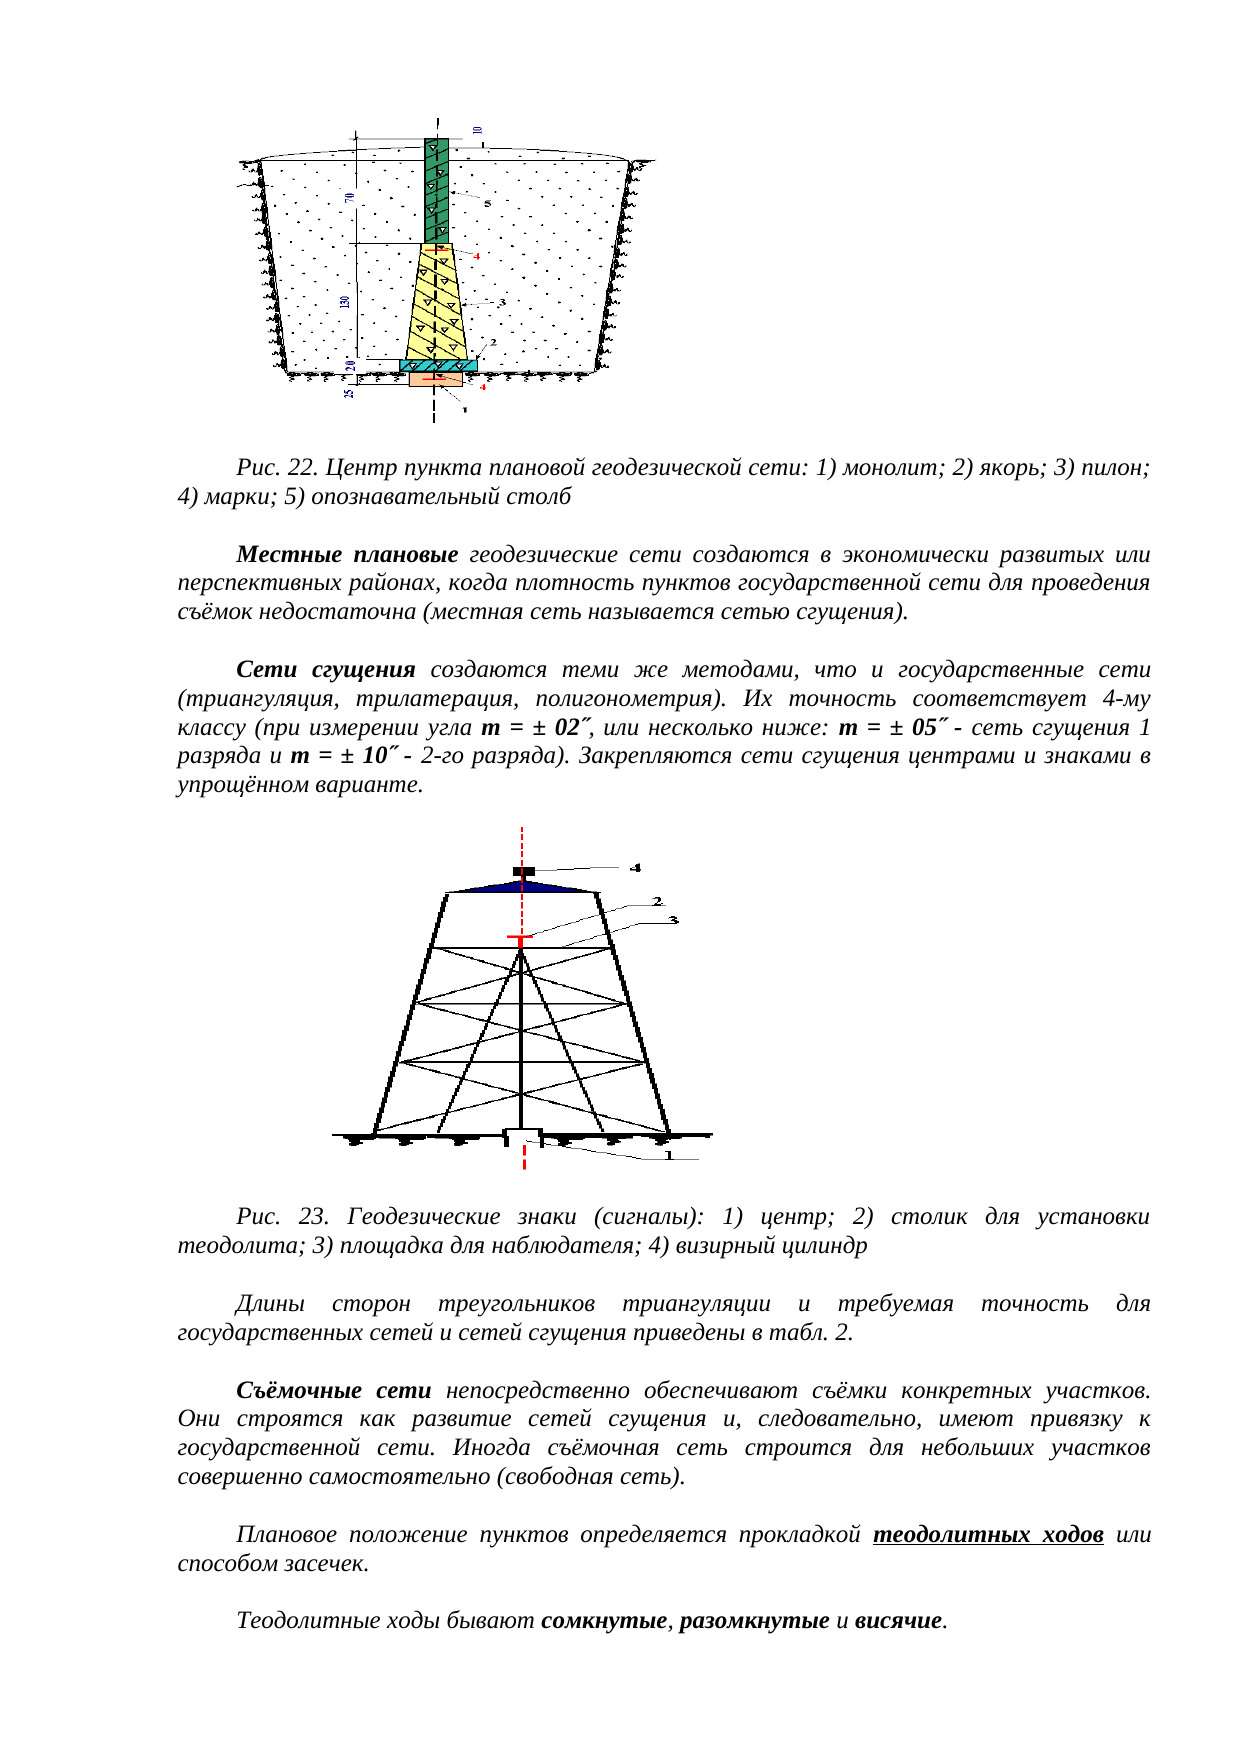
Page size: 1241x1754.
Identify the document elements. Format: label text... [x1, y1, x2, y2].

text Рис. 23. Геодезические знаки (сигналы): 1) центр; 2) столик для установки теодолита; 3) площадка для наблюдателя; 4) визирный цилиндр [177, 1201, 1152, 1259]
picture [236, 827, 782, 1173]
picture [236, 118, 657, 423]
text Длины сторон треугольников триангуляции и требуемая точность для государственных сетей и сетей сгущения приведены в табл. 2. [177, 1288, 1152, 1346]
text Теодолитные ходы бывают сомкнутые, разомкнутые и висячие. [177, 1606, 1152, 1634]
text Съёмочные сети непосредственно обеспечивают съёмки конкретных участков. Они строятся как развитие сетей сгущения и, следовательно, имеют привязку к государственной сети. Иногда съёмочная сеть строится для небольших участков совершенно самостоятельно (свободная сеть). [177, 1375, 1152, 1490]
text Плановое положение пунктов определяется прокладкой теодолитных ходов или способом засечек. [177, 1519, 1152, 1576]
text Рис. 22. Центр пункта плановой геодезической сети: 1) монолит; 2) якорь; 3) пилон; 4) марки; 5) опознавательный столб [177, 452, 1152, 509]
text Сети сгущения создаются теми же методами, что и государственные сети (триангуляция, трилатерация, полигонометрия). Их точность соответствует 4-му классу (при измерении угла m = ± 02˝, или несколько ниже: m = ± 05˝ - сеть сгущения 1 разряда и m = ± 10˝ - 2-го разряда). Закрепляются сети сгущения центрами и знаками в упрощённом варианте. [177, 654, 1152, 798]
text Местные плановые геодезические сети создаются в экономически развитых или перспективных районах, когда плотность пунктов государственной сети для проведения съёмок недостаточна (местная сеть называется сетью сгущения). [177, 539, 1152, 625]
